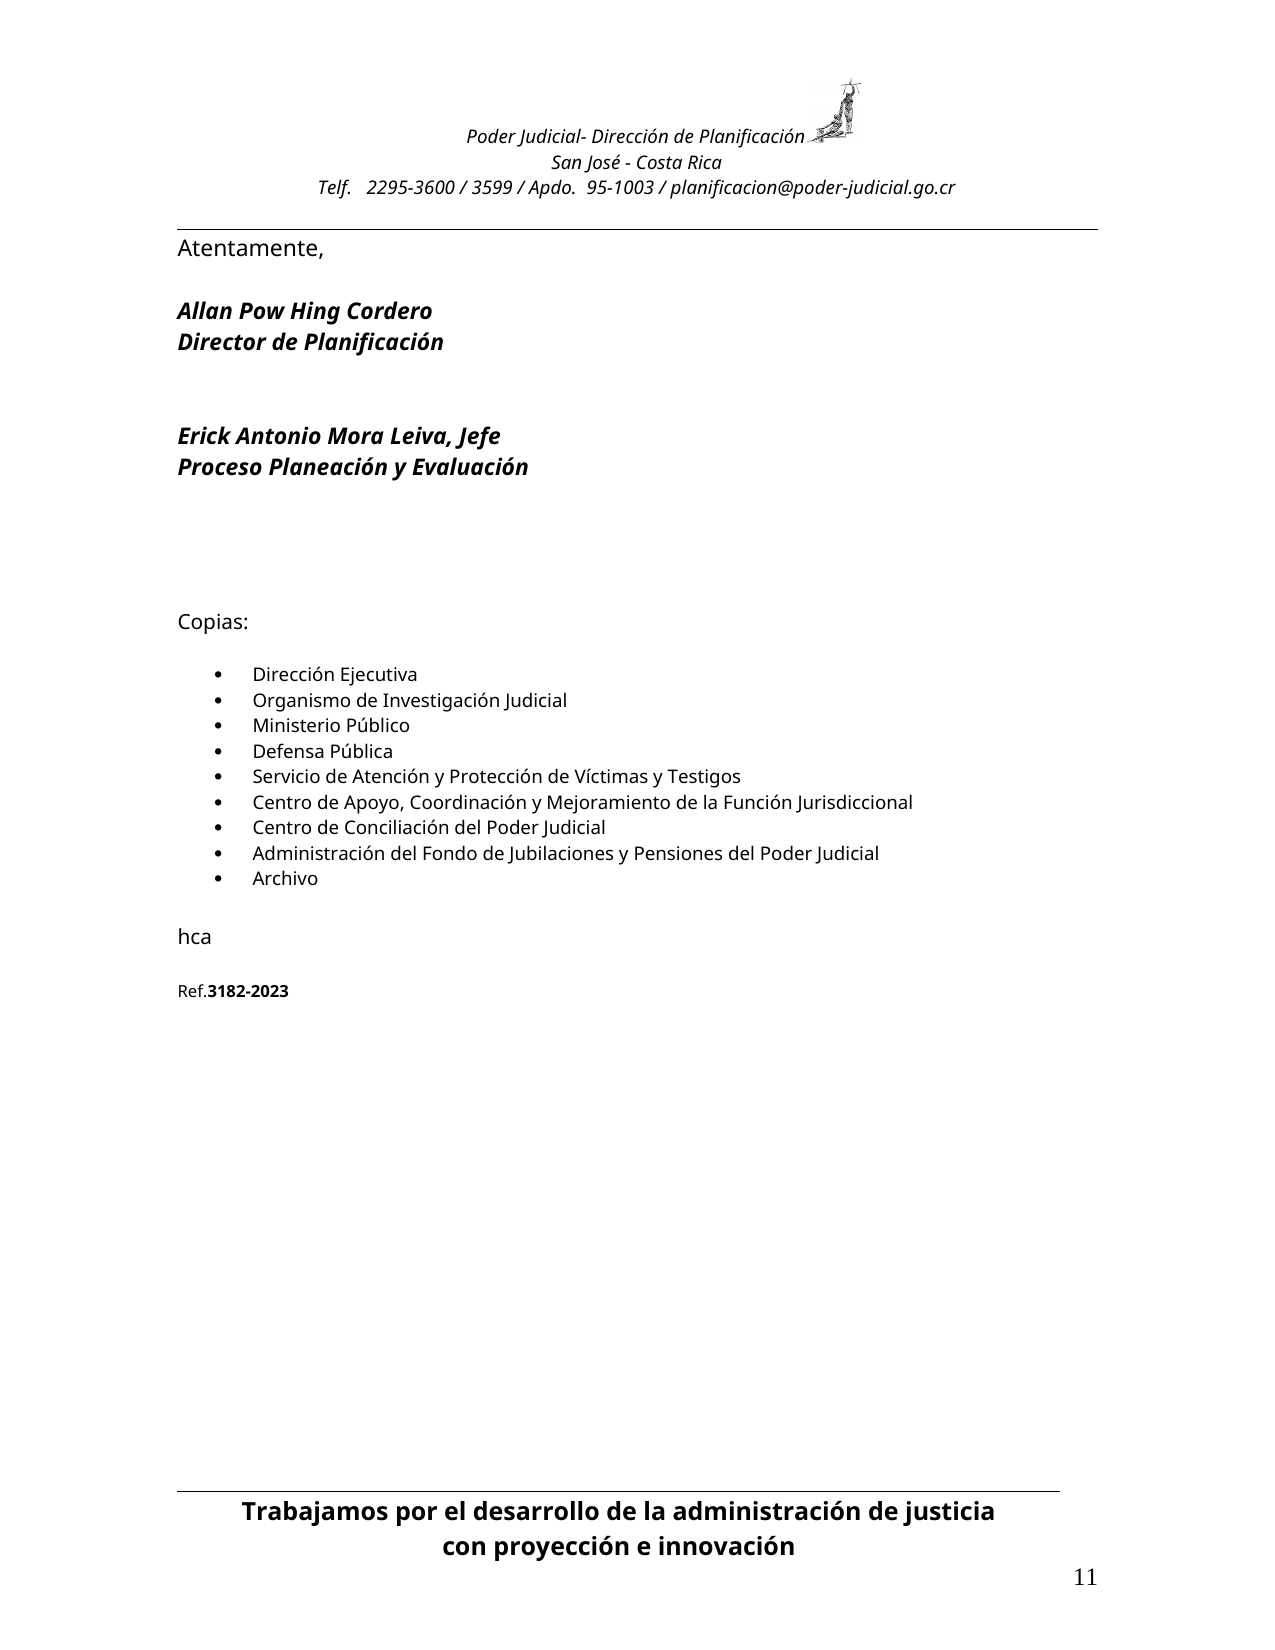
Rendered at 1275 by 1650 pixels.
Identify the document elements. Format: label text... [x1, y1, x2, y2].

text Director de Planificación [177, 326, 1137, 357]
list Centro de Conciliación del Poder Judicial [215, 814, 1137, 840]
text Copias: [177, 607, 1137, 636]
text Allan Pow Hing Cordero [177, 295, 1137, 326]
list Administración del Fondo de Jubilaciones y Pensiones del Poder Judicial [215, 840, 1137, 866]
text Erick Antonio Mora Leiva, Jefe [177, 420, 1098, 451]
list Defensa Pública [215, 738, 1137, 763]
text Ref.3182-2023 [177, 979, 1098, 1002]
text Atentamente, [177, 232, 1137, 264]
text hca [177, 922, 1098, 951]
list Centro de Apoyo, Coordinación y Mejoramiento de la Función Jurisdiccional [215, 789, 1137, 814]
list Ministerio Público [215, 712, 1137, 738]
list Servicio de Atención y Protección de Víctimas y Testigos [215, 763, 1137, 789]
picture [805, 76, 863, 144]
list Archivo [215, 866, 1137, 891]
list Dirección Ejecutiva [215, 661, 1137, 687]
list Organismo de Investigación Judicial [215, 687, 1137, 712]
text Proceso Planeación y Evaluación [177, 451, 1098, 482]
